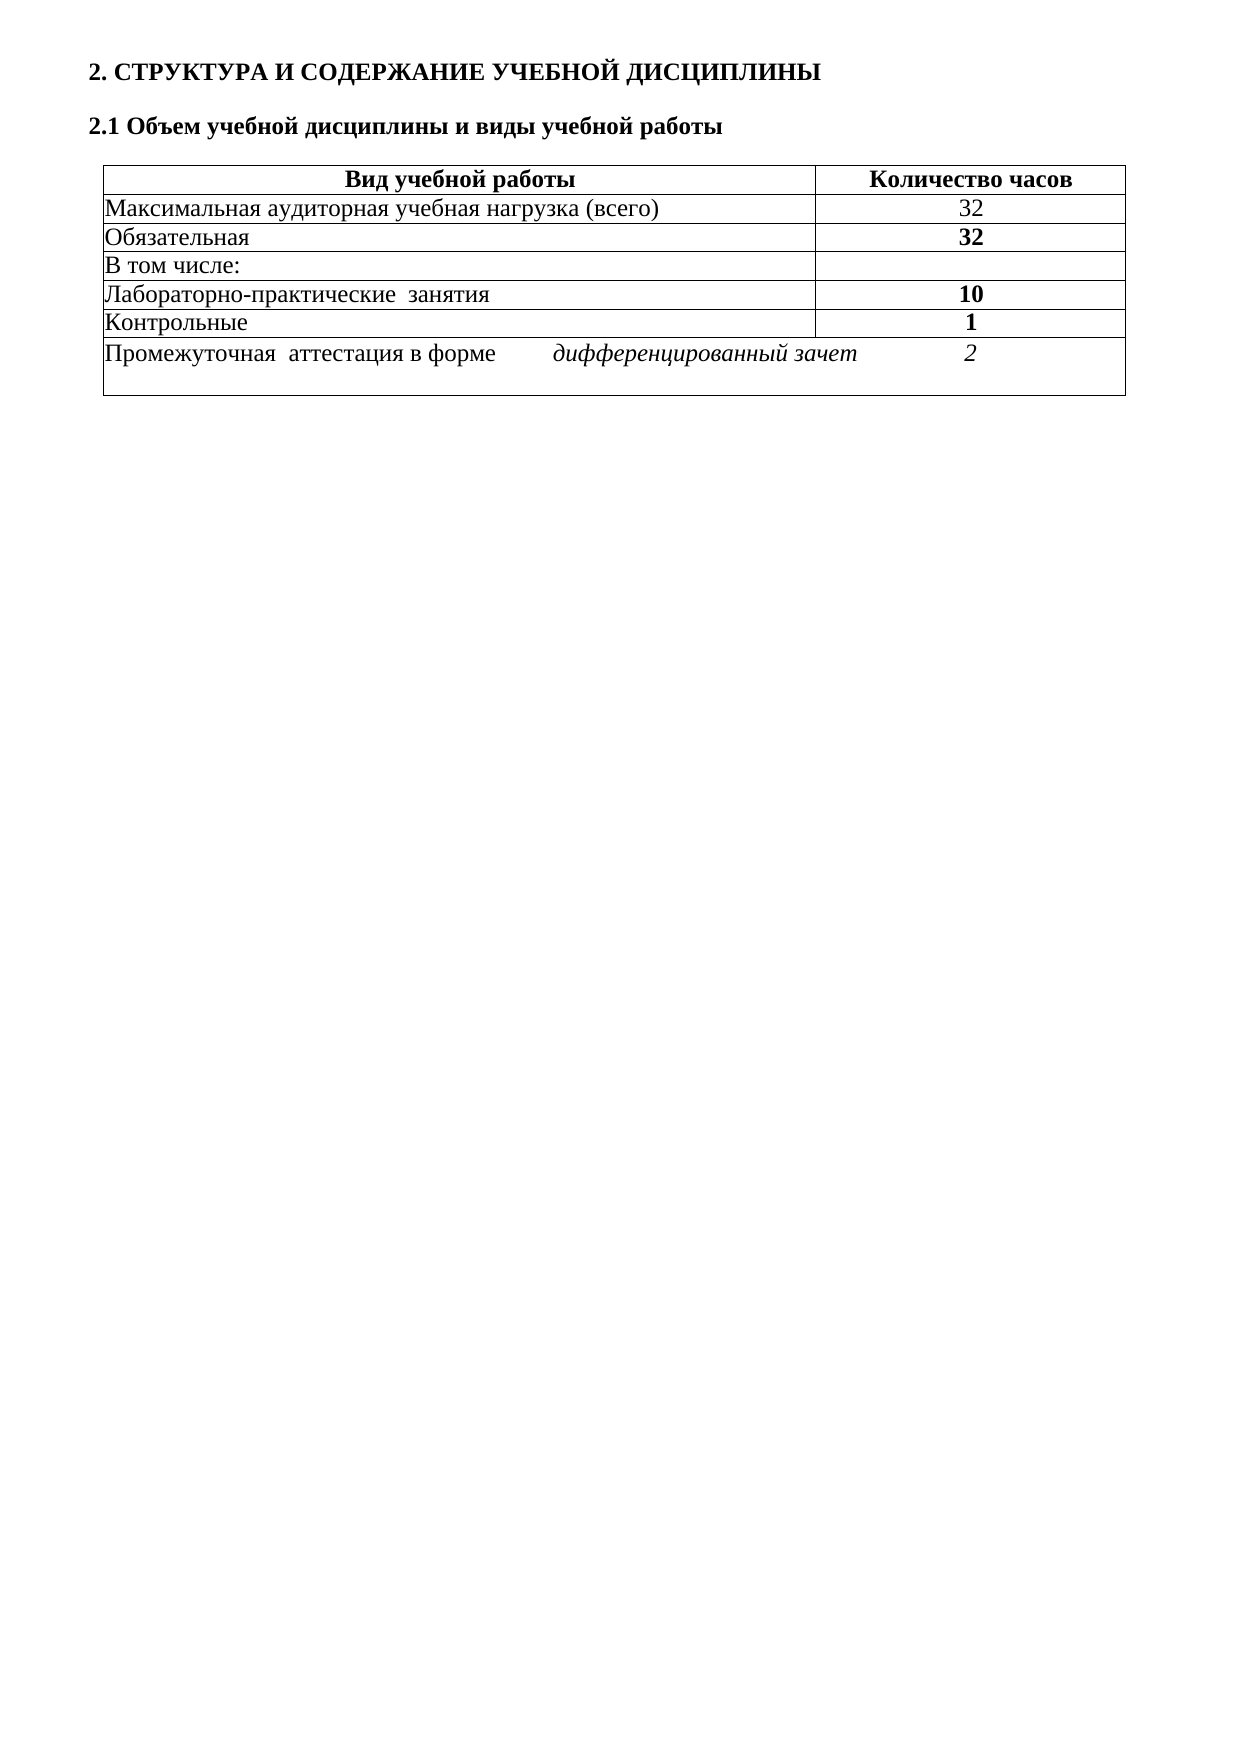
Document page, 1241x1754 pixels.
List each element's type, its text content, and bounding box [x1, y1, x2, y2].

list Объем учебной дисциплины и виды учебной работы [88, 111, 1192, 140]
table_cell Контрольные [104, 310, 815, 337]
table_cell 32 [816, 224, 1125, 251]
table_cell В том числе: [104, 252, 815, 280]
table_header Количество часов [816, 166, 1125, 194]
table_cell 1 [816, 310, 1125, 337]
table_cell Обязательная [104, 224, 815, 251]
table_cell Максимальная аудиторная учебная нагрузка (всего) [104, 195, 815, 223]
table_cell Промежуточная аттестация в форме дифференцированный зачет 2 [104, 338, 1125, 395]
table_cell Лабораторно-практические занятия [104, 281, 815, 308]
table_header Вид учебной работы [104, 166, 815, 194]
subtitle СТРУКТУРА И СОДЕРЖАНИЕ УЧЕБНОЙ ДИСЦИПЛИНЫ [88, 57, 1192, 86]
table_cell [816, 252, 1125, 280]
table_cell 10 [816, 281, 1125, 308]
table_cell 32 [816, 195, 1125, 223]
